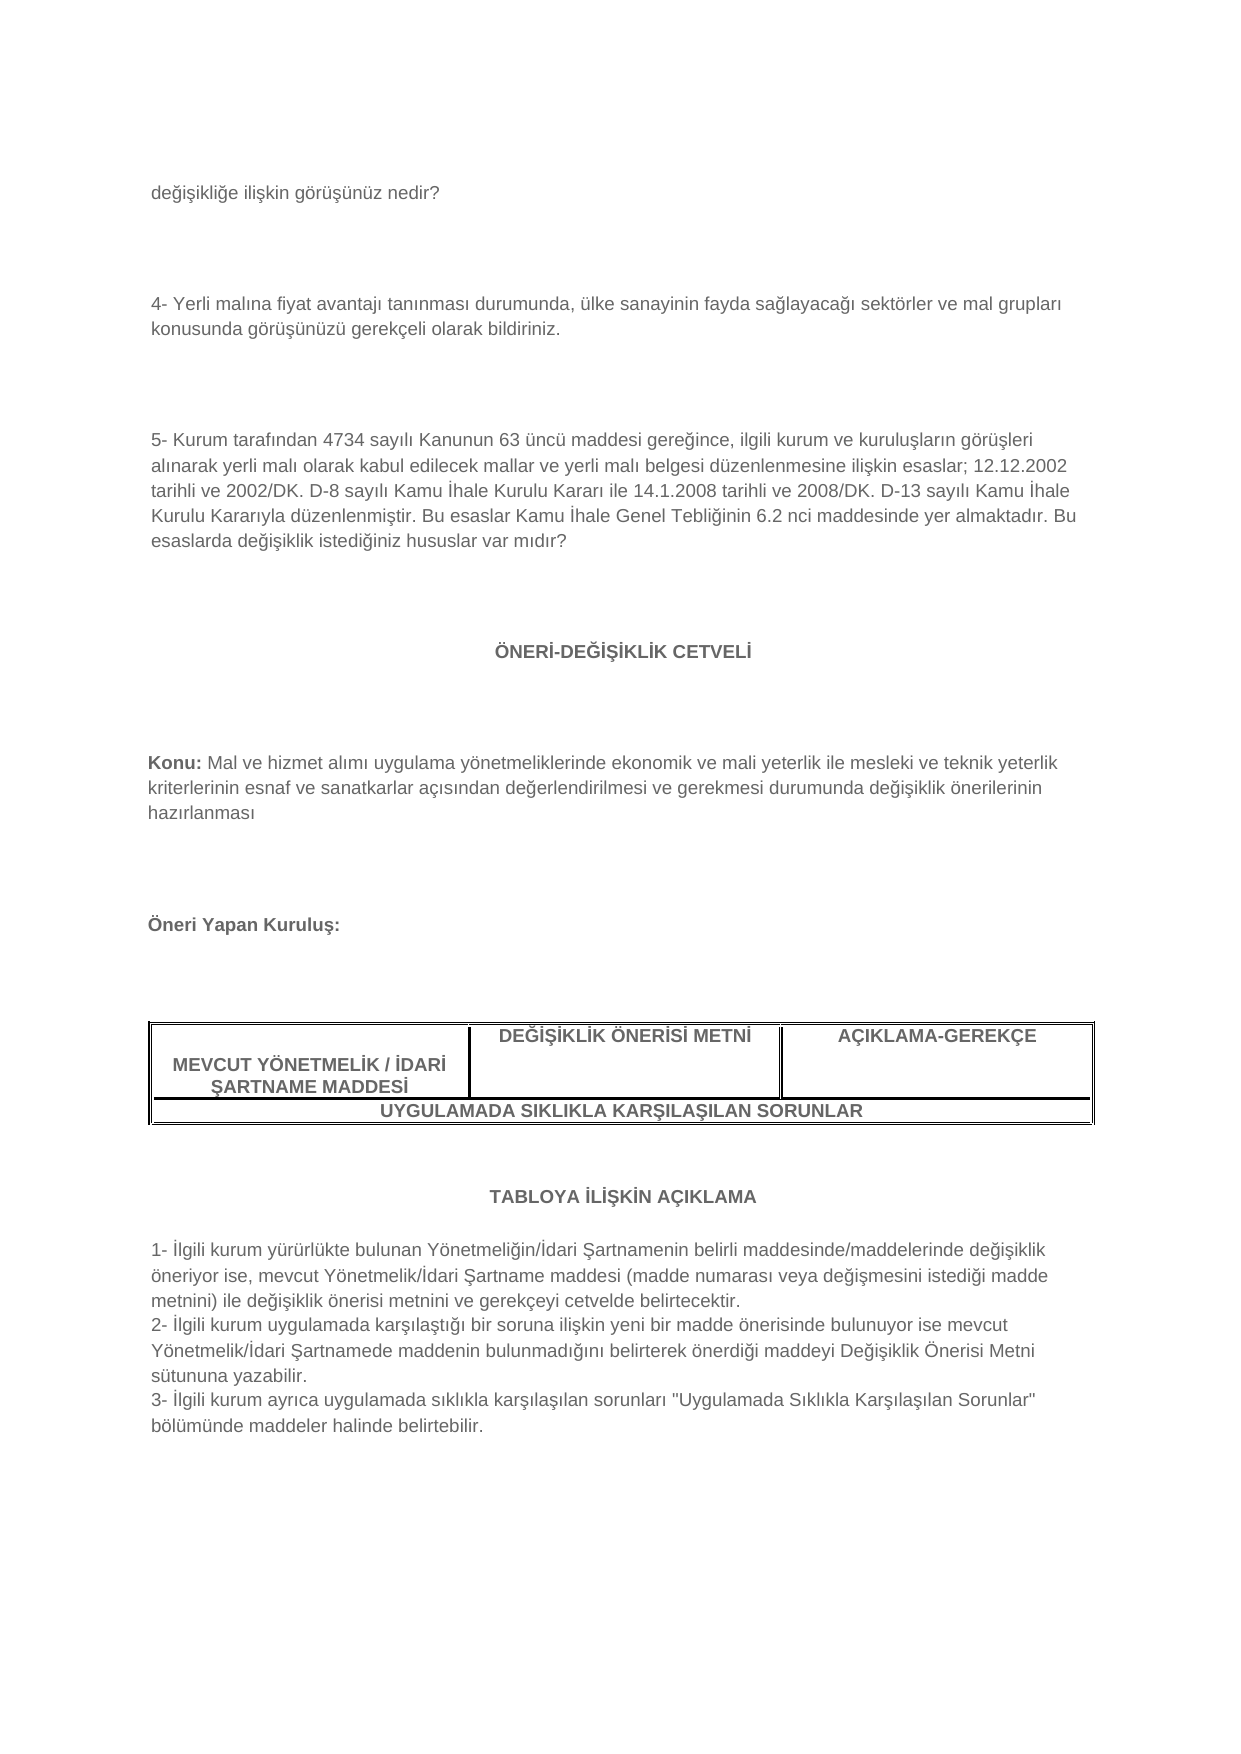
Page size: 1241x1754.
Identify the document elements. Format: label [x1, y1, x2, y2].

table_header [140, 148, 1107, 1495]
